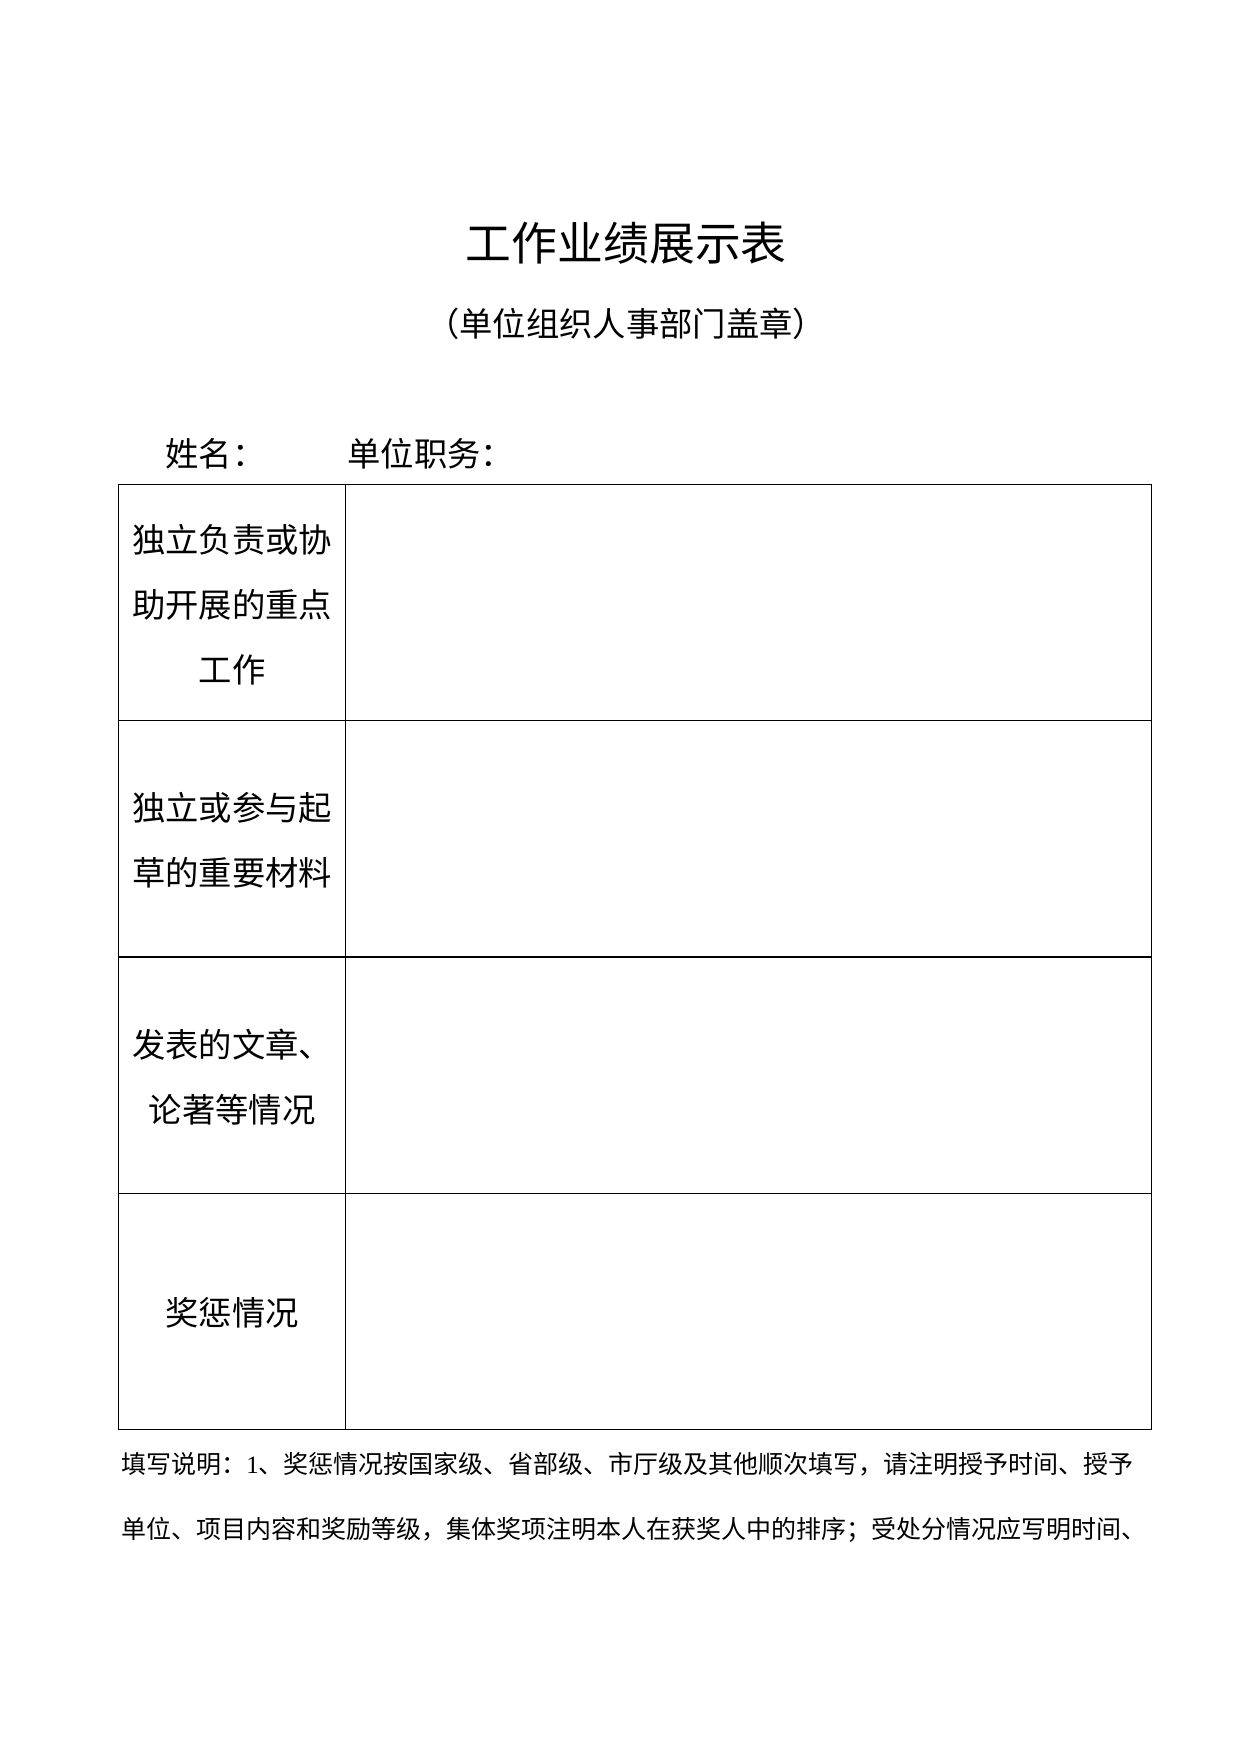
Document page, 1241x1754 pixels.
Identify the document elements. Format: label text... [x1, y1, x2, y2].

text 工作业绩展示表 [165, 191, 1087, 289]
table_cell [346, 958, 1151, 1193]
text 姓名： 单位职务： [165, 419, 1087, 484]
table_cell 奖惩情况 [119, 1194, 345, 1429]
table_cell 独立或参与起草的重要材料 [119, 721, 345, 956]
table_header 独立负责或协助开展的重点工作 [119, 485, 345, 720]
table_cell 发表的文章、 论著等情况 [119, 958, 345, 1193]
table_cell [346, 721, 1151, 956]
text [121, 1430, 1155, 1560]
table_header [346, 485, 1151, 720]
table_cell [346, 1194, 1151, 1429]
text （单位组织人事部门盖章） [165, 289, 1087, 354]
